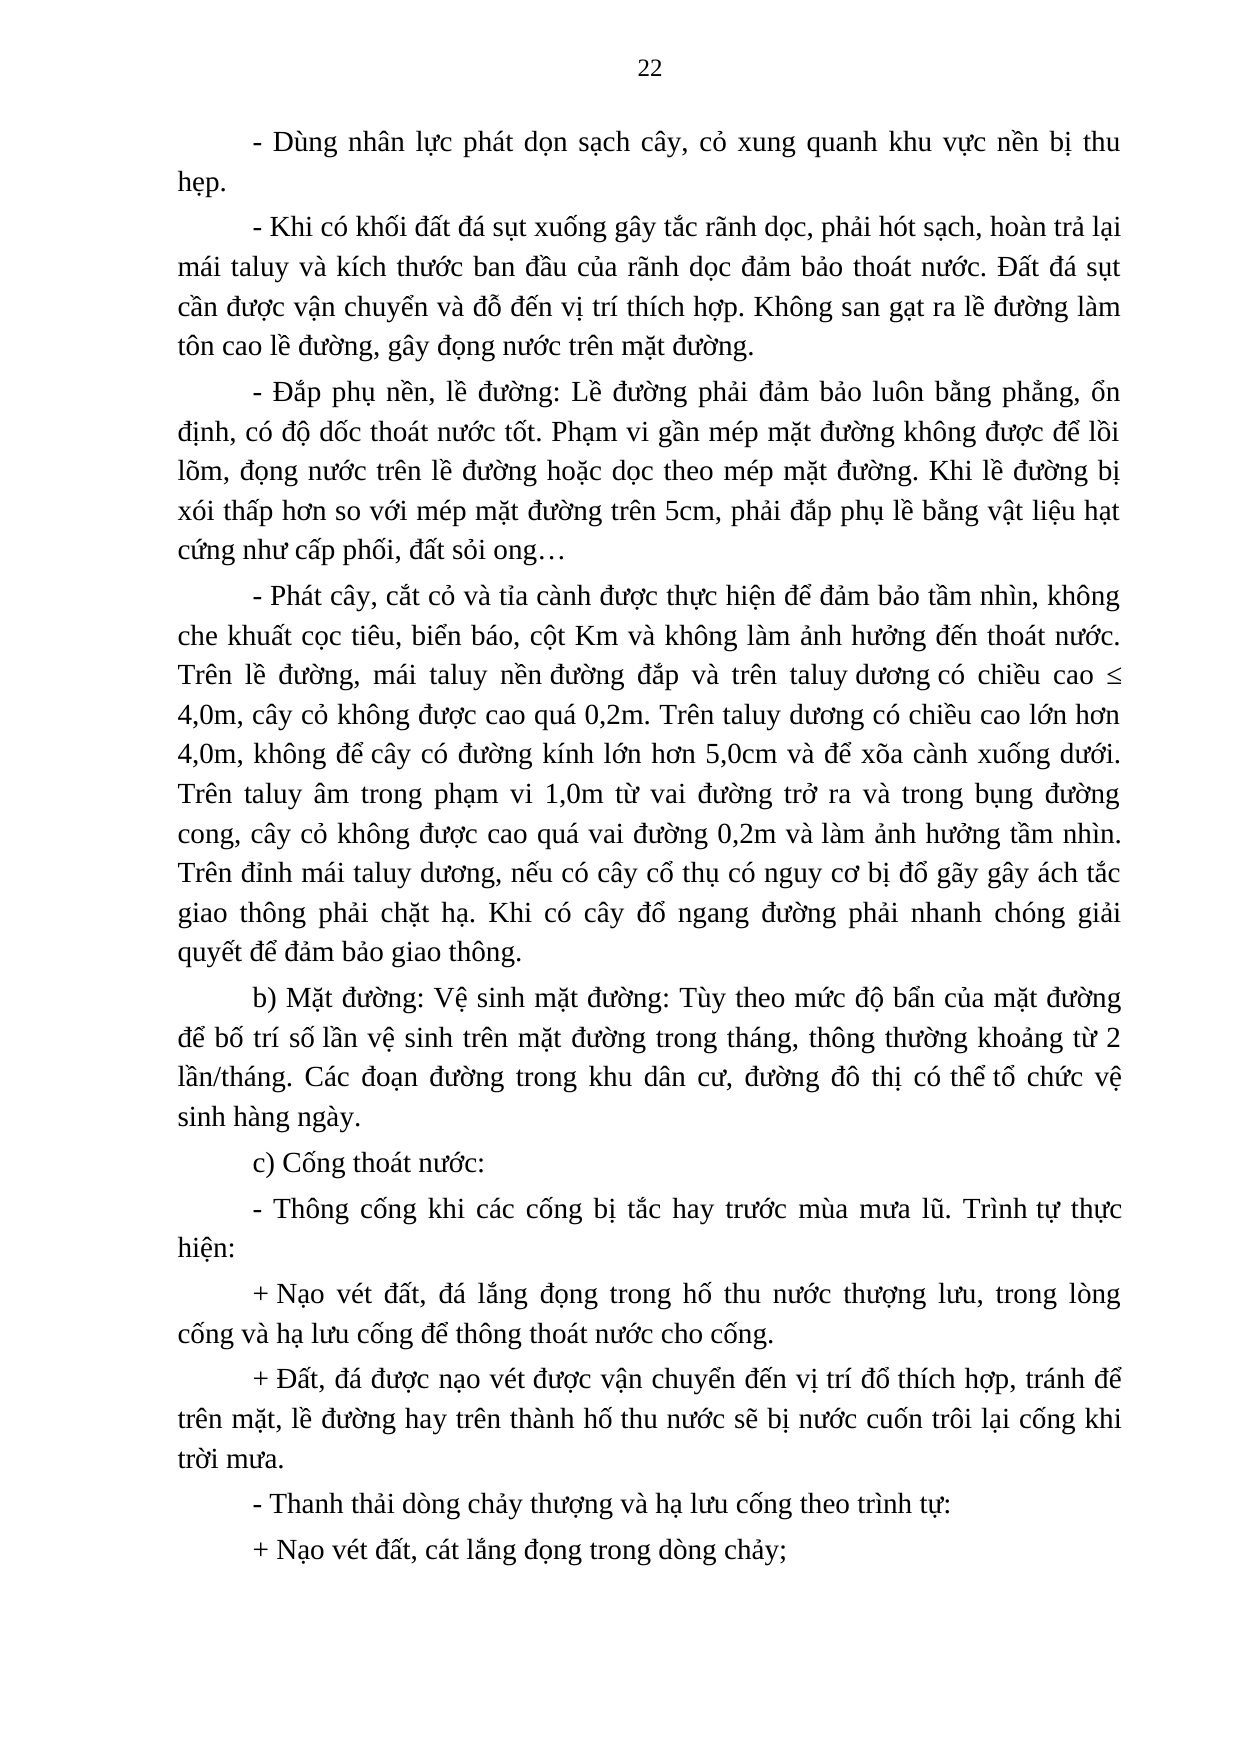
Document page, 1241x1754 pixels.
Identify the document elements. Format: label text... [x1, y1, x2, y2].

text - Đắp phụ nền, lề đường: Lề đường phải đảm bảo luôn bằng phẳng, ổn định, có độ dốc thoát nước tốt. Phạm vi gần mép mặt đường không được để lồi lõm, đọng nước trên lề đường hoặc dọc theo mép mặt đường. Khi lề đường bị xói thấp hơn so với mép mặt đường trên 5cm, phải đắp phụ lề bằng vật liệu hạt cứng như cấp phối, đất sỏi ong… [177, 368, 1122, 566]
text + Đất, đá được nạo vét được vận chuyển đến vị trí đổ thích hợp, tránh để trên mặt, lề đường hay trên thành hố thu nước sẽ bị nước cuốn trôi lại cống khi trời mưa. [177, 1356, 1122, 1474]
text + Nạo vét đất, cát lắng đọng trong dòng chảy; [177, 1526, 1122, 1566]
text - Thông cống khi các cống bị tắc hay trước mùa mưa lũ. Trình tự thực hiện: [177, 1185, 1122, 1264]
text b) Mặt đường: Vệ sinh mặt đường: Tùy theo mức độ bẩn của mặt đường để bố trí số lần vệ sinh trên mặt đường trong tháng, thông thường khoảng từ 2 lần/tháng. Các đoạn đường trong khu dân cư, đường đô thị có thể tổ chức vệ sinh hàng ngày. [177, 974, 1122, 1133]
text + Nạo vét đất, đá lắng đọng trong hố thu nước thượng lưu, trong lòng cống và hạ lưu cống để thông thoát nước cho cống. [177, 1270, 1122, 1349]
text - Thanh thải dòng chảy thượng và hạ lưu cống theo trình tự: [177, 1481, 1122, 1520]
text - Phát cây, cắt cỏ và tỉa cành được thực hiện để đảm bảo tầm nhìn, không che khuất cọc tiêu, biển báo, cột Km và không làm ảnh hưởng đến thoát nước. Trên lề đường, mái taluy nền đường đắp và trên taluy dương có chiều cao ≤ 4,0m, cây cỏ không được cao quá 0,2m. Trên taluy dương có chiều cao lớn hơn 4,0m, không để cây có đường kính lớn hơn 5,0cm và để xõa cành xuống dưới. Trên taluy âm trong phạm vi 1,0m từ vai đường trở ra và trong bụng đường cong, cây cỏ không được cao quá vai đường 0,2m và làm ảnh hưởng tầm nhìn. Trên đỉnh mái taluy dương, nếu có cây cổ thụ có nguy cơ bị đổ gãy gây ách tắc giao thông phải chặt hạ. Khi có cây đổ ngang đường phải nhanh chóng giải quyết để đảm bảo giao thông. [177, 572, 1122, 968]
text - Dùng nhân lực phát dọn sạch cây, cỏ xung quanh khu vực nền bị thu hẹp. [177, 118, 1122, 197]
text - Khi có khối đất đá sụt xuống gây tắc rãnh dọc, phải hót sạch, hoàn trả lại mái taluy và kích thước ban đầu của rãnh dọc đảm bảo thoát nước. Đất đá sụt cần được vận chuyển và đỗ đến vị trí thích hợp. Không san gạt ra lề đường làm tôn cao lề đường, gây đọng nước trên mặt đường. [177, 203, 1122, 362]
text c) Cống thoát nước: [177, 1139, 1122, 1178]
